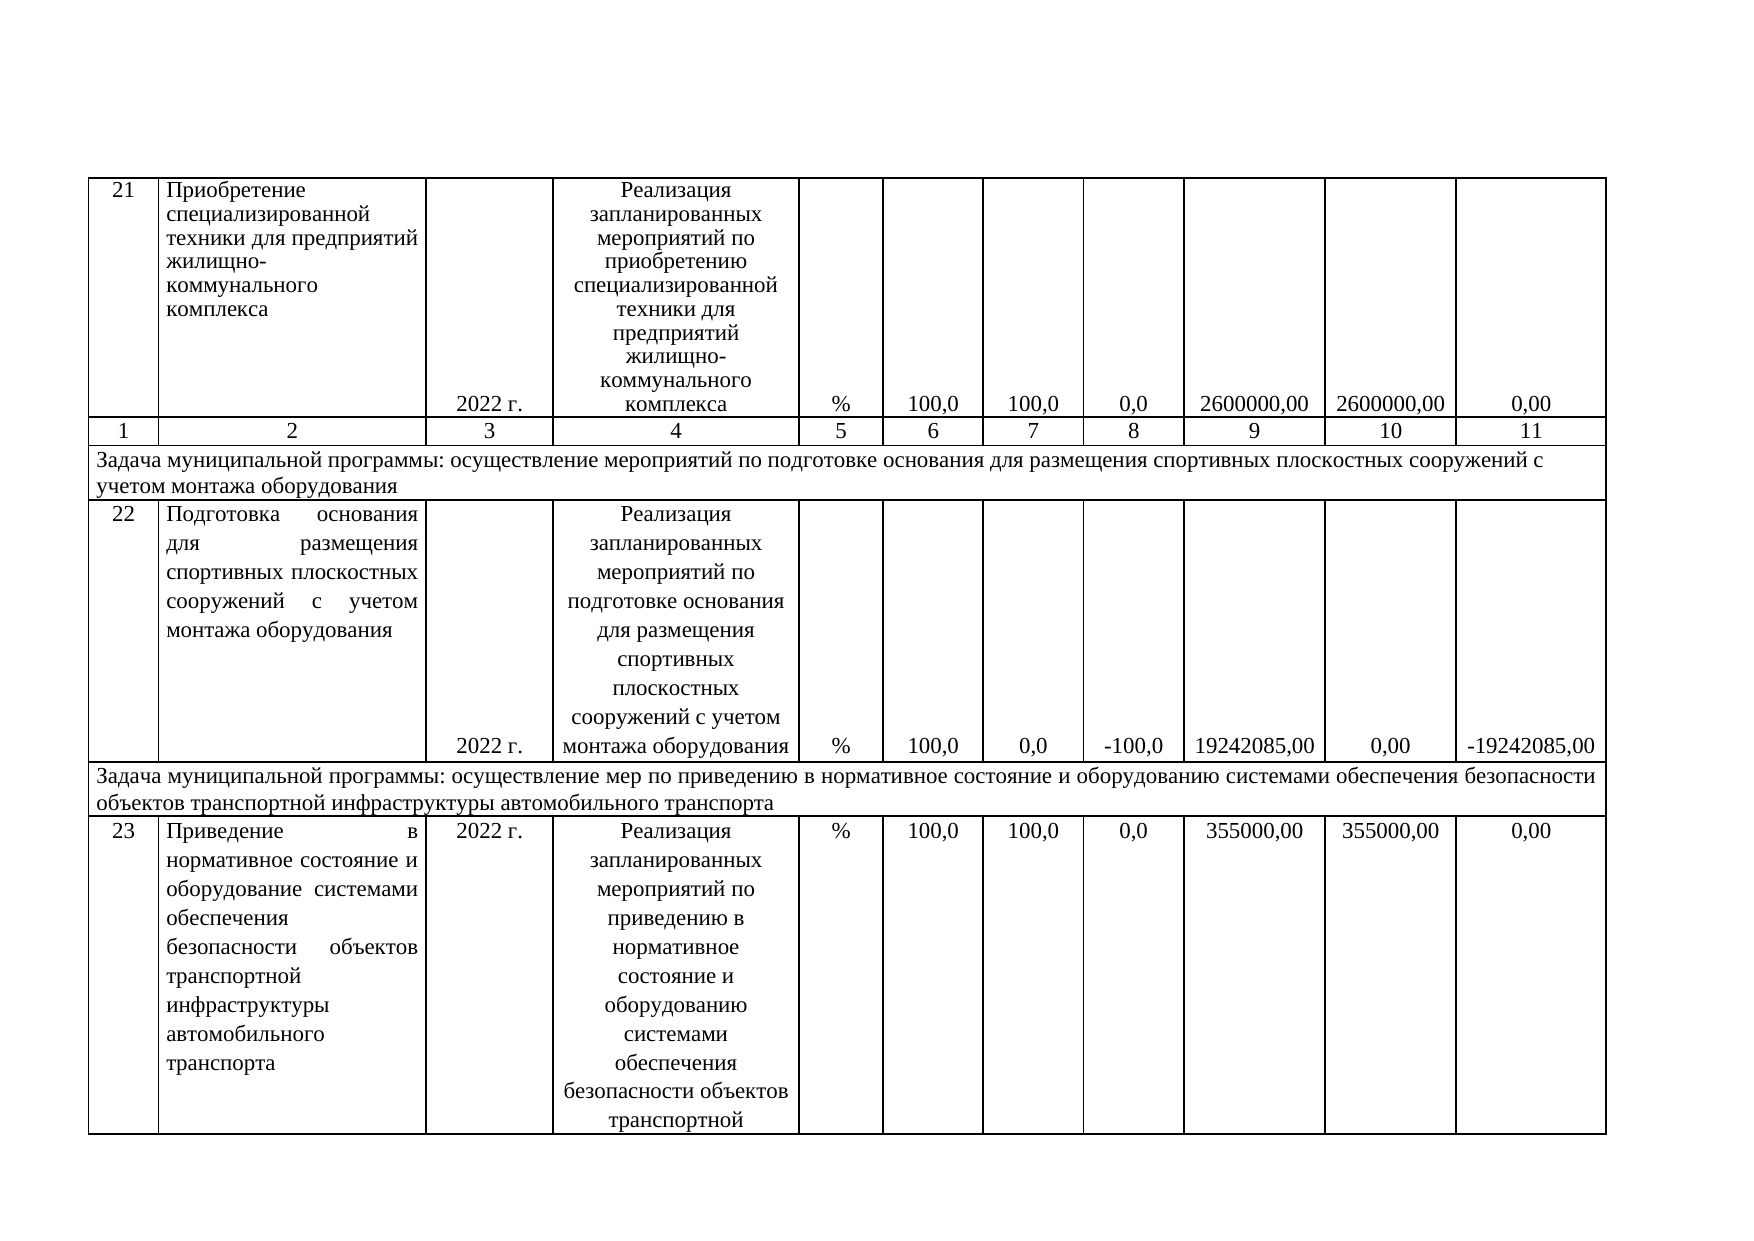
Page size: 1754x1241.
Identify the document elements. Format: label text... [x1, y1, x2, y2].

table_cell 2022 г. [427, 179, 552, 416]
table_cell 100,0 [984, 179, 1083, 416]
table_cell 22 [89, 501, 158, 761]
table_cell 100,0 [884, 179, 982, 416]
table_cell 5 [800, 418, 882, 444]
table_cell 1 [89, 418, 158, 444]
table_cell -19242085,00 [1457, 501, 1605, 761]
table_cell 355000,00 [1185, 817, 1324, 1133]
table_cell 0,0 [1084, 179, 1183, 416]
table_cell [554, 817, 798, 1133]
table_cell 11 [1457, 418, 1605, 444]
table_cell % [800, 179, 882, 416]
table_cell % [800, 501, 882, 761]
table_cell % [800, 817, 882, 1133]
table_cell Задача муниципальной программы: осуществление мер по приведению в нормативное состояние и оборудованию системами обеспечения безопасности объектов транспортной инфраструктуры автомобильного транспорта [89, 763, 1605, 815]
table_cell 2 [159, 418, 425, 444]
table_cell 23 [89, 817, 158, 1133]
table_cell 2600000,00 [1326, 179, 1455, 416]
table_cell 0,0 [984, 501, 1083, 761]
table_cell -100,0 [1084, 501, 1183, 761]
table_cell 8 [1084, 418, 1183, 444]
table_cell 100,0 [984, 817, 1083, 1133]
table_cell Подготовка основания для размещения спортивных плоскостных сооружений с учетом монтажа оборудования [159, 501, 425, 761]
table_cell Реализация запланированных мероприятий по приобретению специализированной техники для предприятий жилищно-коммунального комплекса [554, 179, 798, 416]
table_cell 0,00 [1457, 817, 1605, 1133]
table_cell Приобретение специализированной техники для предприятий жилищно-коммунального комплекса [159, 179, 425, 416]
table_cell 0,00 [1457, 179, 1605, 416]
table_cell 19242085,00 [1185, 501, 1324, 761]
table_cell Реализация запланированных мероприятий по подготовке основания для размещения спортивных плоскостных сооружений с учетом монтажа оборудования [554, 501, 798, 761]
table_cell 2022 г. [427, 501, 552, 761]
table_cell 2022 г. [427, 817, 552, 1133]
table_cell 0,00 [1326, 501, 1455, 761]
table_cell 355000,00 [1326, 817, 1455, 1133]
table_cell 10 [1326, 418, 1455, 444]
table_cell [159, 817, 425, 1133]
table_cell 9 [1185, 418, 1324, 444]
table_cell 100,0 [884, 501, 982, 761]
table_cell 4 [554, 418, 798, 444]
table_cell 100,0 [884, 817, 982, 1133]
table_cell 2600000,00 [1185, 179, 1324, 416]
table_cell Задача муниципальной программы: осуществление мероприятий по подготовке основания для размещения спортивных плоскостных сооружений с учетом монтажа оборудования [89, 446, 1605, 499]
table_cell 21 [89, 179, 158, 416]
table_cell 7 [984, 418, 1083, 444]
table_cell 3 [427, 418, 552, 444]
table_cell 0,0 [1084, 817, 1183, 1133]
table_cell 6 [884, 418, 982, 444]
